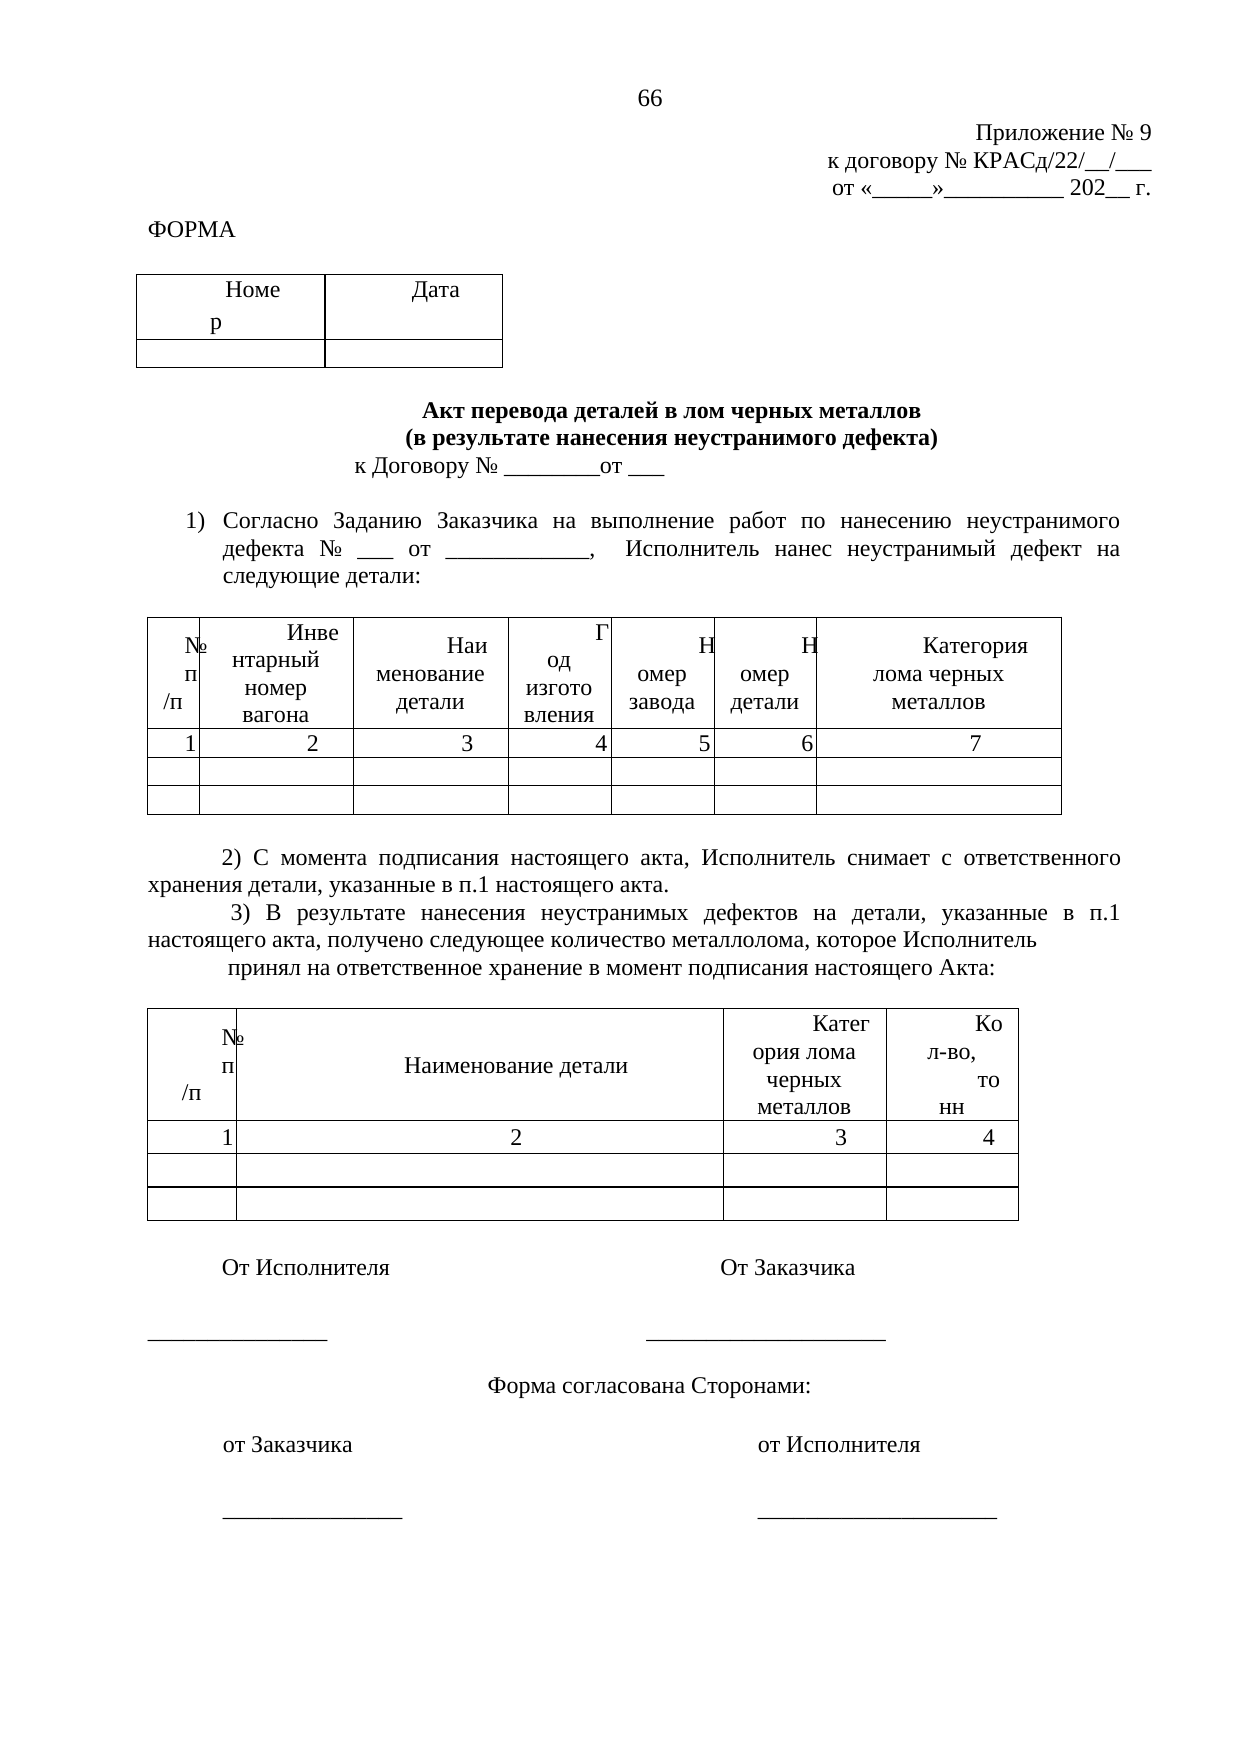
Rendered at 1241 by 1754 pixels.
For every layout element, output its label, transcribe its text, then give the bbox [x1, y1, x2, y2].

table_cell 4 [509, 729, 611, 757]
table_cell [354, 786, 508, 814]
table_cell 6 [715, 729, 816, 757]
table_cell [724, 1154, 886, 1186]
table_cell [200, 758, 353, 785]
text к договору № КРАСд/22/__/___ [148, 146, 1152, 173]
text принял на ответственное хранение в момент подписания настоящего Акта: [148, 953, 1122, 981]
table_header Кол-во, тонн [887, 1009, 1018, 1120]
table_header № п/п [148, 618, 199, 728]
text 3) В результате нанесения неустранимых дефектов на детали, указанные в п.1 настоящего акта, получено следующее количество металлолома, которое Исполнитель [148, 898, 1122, 953]
table_header Номер [137, 275, 324, 338]
table_cell 4 [887, 1121, 1018, 1153]
table_cell [237, 1154, 723, 1186]
table_cell [724, 1188, 886, 1220]
table_header Номер детали [715, 618, 816, 728]
table_cell [887, 1188, 1018, 1220]
table_cell [237, 1188, 723, 1220]
table_cell [635, 1220, 1133, 1252]
table_cell [509, 786, 611, 814]
text 2) С момента подписания настоящего акта, Исполнитель снимает с ответственного хранения детали, указанные в п.1 настоящего акта. [148, 843, 1122, 898]
table_cell [612, 758, 714, 785]
table_cell 2 [237, 1121, 723, 1153]
table_cell [148, 758, 199, 785]
table_cell 1 [148, 729, 199, 757]
table_cell [354, 758, 508, 785]
text (в результате нанесения неустранимого дефекта) [148, 423, 1122, 451]
text Форма согласована Сторонами: [148, 1371, 1152, 1399]
table_cell [817, 786, 1061, 814]
table_header Наименование детали [237, 1009, 723, 1120]
table_cell [326, 340, 502, 367]
table_cell От Заказчика ____________________ [635, 1253, 1133, 1343]
table_cell 3 [354, 729, 508, 757]
table_cell [715, 758, 816, 785]
table_cell [137, 340, 324, 367]
table_cell [200, 786, 353, 814]
table_cell 7 [817, 729, 1061, 757]
table_cell [509, 758, 611, 785]
table_header Наименование детали [354, 618, 508, 728]
table_header от Заказчика _______________ [136, 1399, 672, 1526]
list Согласно Заданию Заказчика на выполнение работ по нанесению неустранимого дефекта № ___ от ____________, Исполнитель нанес неустранимый дефект на следующие детали: [185, 506, 1122, 589]
table_cell 1 [148, 1121, 236, 1153]
table_cell [148, 786, 199, 814]
text к Договору № ________от ___ [148, 451, 797, 479]
text от «_____»__________ 202__ г. [148, 173, 1152, 201]
table_header Номер завода [612, 618, 714, 728]
table_cell [715, 786, 816, 814]
table_cell [612, 786, 714, 814]
table_cell [817, 758, 1061, 785]
table_cell 2 [200, 729, 353, 757]
text Акт перевода деталей в лом черных металлов [148, 396, 1122, 423]
table_cell 3 [724, 1121, 886, 1153]
table_cell От Исполнителя _______________ [136, 1253, 635, 1343]
table_header Категория лома черных металлов [724, 1009, 886, 1120]
table_header Категория лома черных металлов [817, 618, 1061, 728]
table_header Дата [326, 275, 502, 338]
table_cell [148, 1188, 236, 1220]
table_header № п/п [148, 1009, 236, 1120]
text Приложение № 9 [148, 118, 1152, 146]
table_header от Исполнителя ____________________ [673, 1399, 1181, 1526]
table_cell 5 [612, 729, 714, 757]
table_cell [887, 1154, 1018, 1186]
table_cell [136, 1220, 635, 1252]
text ФОРМА [148, 215, 1152, 242]
table_header Инвентарный номер вагона [200, 618, 353, 728]
table_header Год изготовления [509, 618, 611, 728]
table_cell [148, 1154, 236, 1186]
